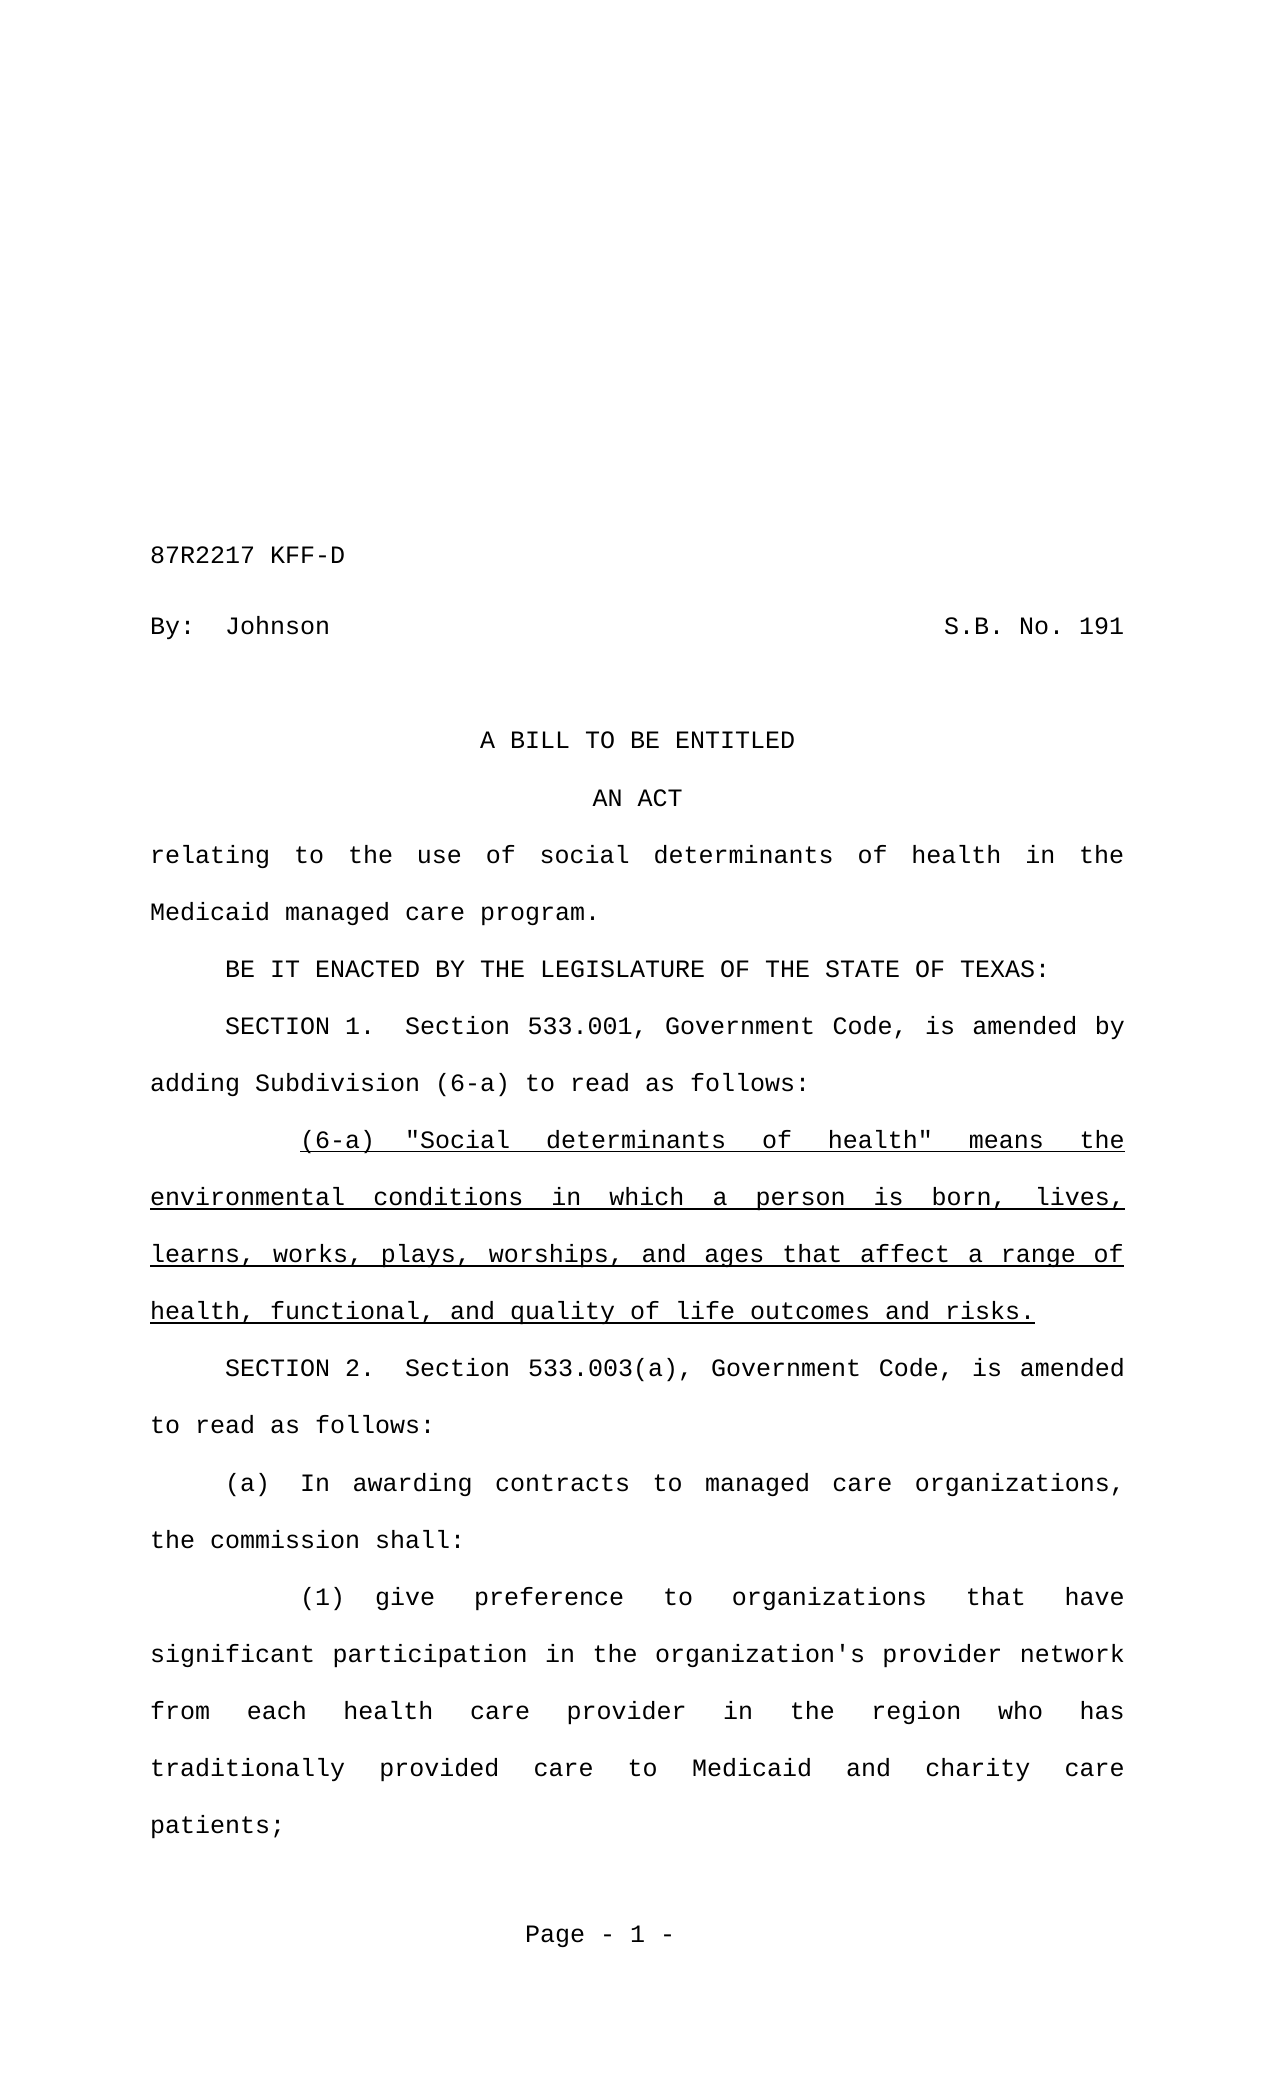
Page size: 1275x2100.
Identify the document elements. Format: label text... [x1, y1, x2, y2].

text BE IT ENACTED BY THE LEGISLATURE OF THE STATE OF TEXAS: [150, 956, 1125, 985]
text (a) In awarding contracts to managed care organizations, the commission shall: [150, 1470, 1125, 1556]
text By: Johnson S.B. No. 191 [150, 614, 1125, 642]
text relating to the use of social determinants of health in the Medicaid managed care program. [150, 842, 1125, 928]
text AN ACT [150, 785, 1125, 813]
text SECTION 2. Section 533.003(a), Government Code, is amended to read as follows: [150, 1356, 1125, 1441]
text (1) give preference to organizations that have significant participation in the organization's provider network from each health care provider in the region who has traditionally provided care to Medicaid and charity care patients; [150, 1584, 1125, 1841]
text SECTION 1. Section 533.001, Government Code, is amended by adding Subdivision (6-a) to read as follows: [150, 1013, 1125, 1099]
text (6-a) "Social determinants of health" means the environmental conditions in which a person is born, lives, learns, works, plays, worships, and ages that affect a range of health, functional, and quality of life outcomes and risks. [150, 1127, 1125, 1208]
text 87R2217 KFF-D [150, 542, 1125, 571]
text A BILL TO BE ENTITLED [150, 728, 1125, 756]
text (6-a) "Social determinants of health" means the environmental conditions in which a person is born, lives, learns, works, plays, worships, and ages that affect a range of health, functional, and quality of life outcomes and risks. [150, 1210, 1125, 1327]
